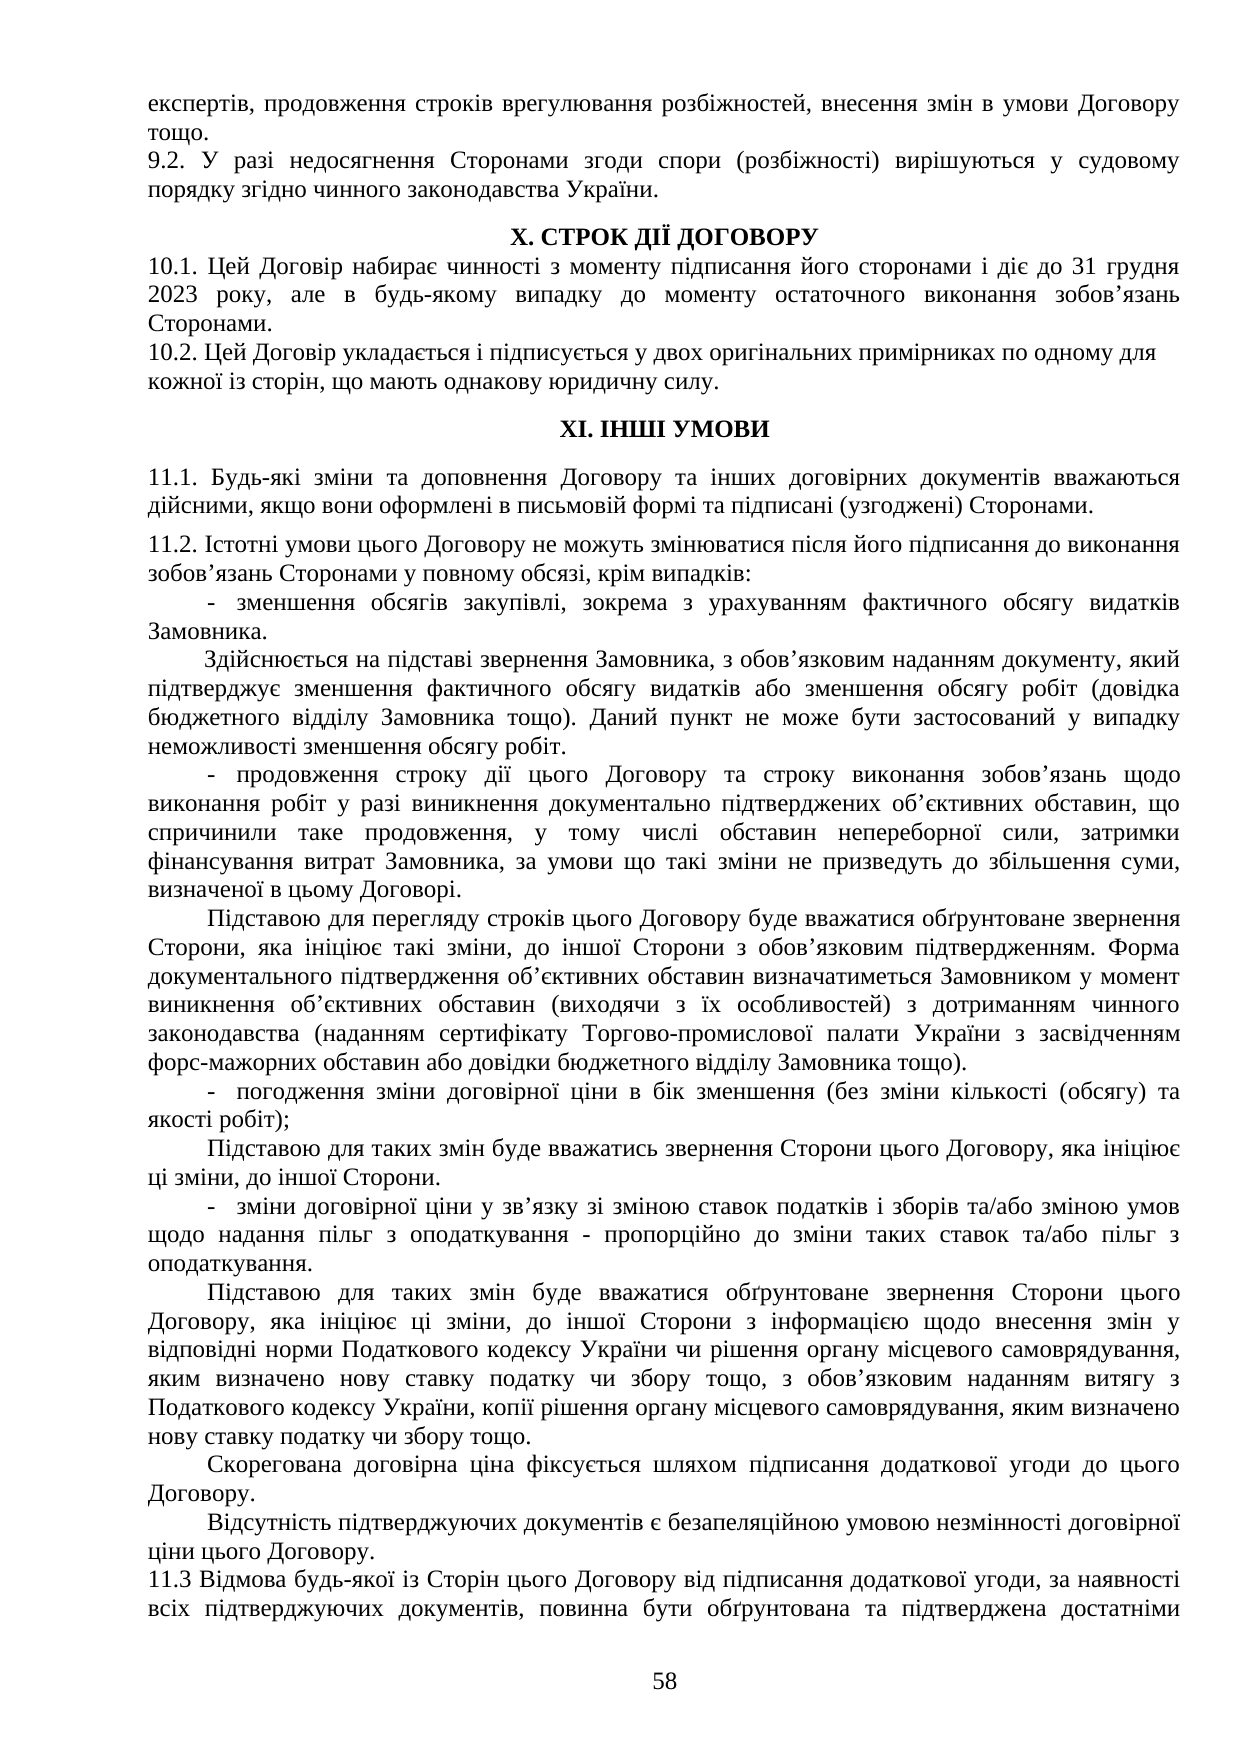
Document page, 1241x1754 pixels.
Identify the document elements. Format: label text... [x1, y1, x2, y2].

text 11.2. Істотні умови цього Договору не можуть змінюватися після його підписання до виконання зобов’язань Сторонами у повному обсязі, крім випадків: [148, 529, 1181, 587]
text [148, 88, 1181, 145]
text - продовження строку дії цього Договору та строку виконання зобов’язань щодо виконання робіт у разі виникнення документально підтверджених об’єктивних обставин, що спричинили таке продовження, у тому числі обставин непереборної сили, затримки фінансування витрат Замовника, за умови що такі зміни не призведуть до збільшення суми, визначеної в цьому Договорі. [148, 759, 1181, 903]
text Відсутність підтверджуючих документів є безапеляційною умовою незмінності договірної ціни цього Договору. [148, 1507, 1181, 1564]
text 10.1. Цей Договір набирає чинності з моменту підписання його сторонами і діє до 31 грудня 2023 року, але в будь-якому випадку до моменту остаточного виконання зобов’язань Сторонами. [148, 251, 1181, 337]
text 10.2. Цей Договір укладається і підписується у двох оригінальних примірниках по одному для кожної із сторін, що мають однакову юридичну силу. [148, 337, 1181, 394]
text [148, 1564, 1181, 1622]
text - зменшення обсягів закупівлі, зокрема з урахуванням фактичного обсягу видатків Замовника. [148, 587, 1181, 644]
text Скорегована договірна ціна фіксується шляхом підписання додаткової угоди до цього Договору. [148, 1449, 1181, 1507]
text Підставою для перегляду строків цього Договору буде вважатися обґрунтоване звернення Сторони, яка ініціює такі зміни, до іншої Сторони з обов’язковим підтвердженням. Форма документального підтвердження об’єктивних обставин визначатиметься Замовником у момент виникнення об’єктивних обставин (виходячи з їх особливостей) з дотриманням чинного законодавства (наданням сертифікату Торгово-промислової палати України з засвідченням форс-мажорних обставин або довідки бюджетного відділу Замовника тощо). [148, 903, 1181, 1076]
text 9.2. У разі недосягнення Сторонами згоди спори (розбіжності) вирішуються у судовому порядку згідно чинного законодавства України. [148, 145, 1181, 203]
text 11.1. Будь-які зміни та доповнення Договору та інших договірних документів вважаються дійсними, якщо вони оформлені в письмовій формі та підписані (узгоджені) Сторонами. [148, 462, 1181, 519]
text - зміни договірної ціни у зв’язку зі зміною ставок податків і зборів та/або зміною умов щодо надання пільг з оподаткування - пропорційно до зміни таких ставок та/або пільг з оподаткування. [148, 1191, 1181, 1277]
text X. СТРОК ДІЇ ДОГОВОРУ [148, 222, 1181, 251]
text XI. ІНШІ УМОВИ [148, 414, 1181, 442]
text Здійснюється на підставі звернення Замовника, з обов’язковим наданням документу, який підтверджує зменшення фактичного обсягу видатків або зменшення обсягу робіт (довідка бюджетного відділу Замовника тощо). Даний пункт не може бути застосований у випадку неможливості зменшення обсягу робіт. [148, 644, 1181, 759]
text - погодження зміни договірної ціни в бік зменшення (без зміни кількості (обсягу) та якості робіт); [148, 1076, 1181, 1133]
text Підставою для таких змін буде вважатися обґрунтоване звернення Сторони цього Договору, яка ініціює ці зміни, до іншої Сторони з інформацією щодо внесення змін у відповідні норми Податкового кодексу України чи рішення органу місцевого самоврядування, яким визначено нову ставку податку чи збору тощо, з обов’язковим наданням витягу з Податкового кодексу України, копії рішення органу місцевого самоврядування, яким визначено нову ставку податку чи збору тощо. [148, 1277, 1181, 1449]
text Підставою для таких змін буде вважатись звернення Сторони цього Договору, яка ініціює ці зміни, до іншої Сторони. [148, 1133, 1181, 1191]
